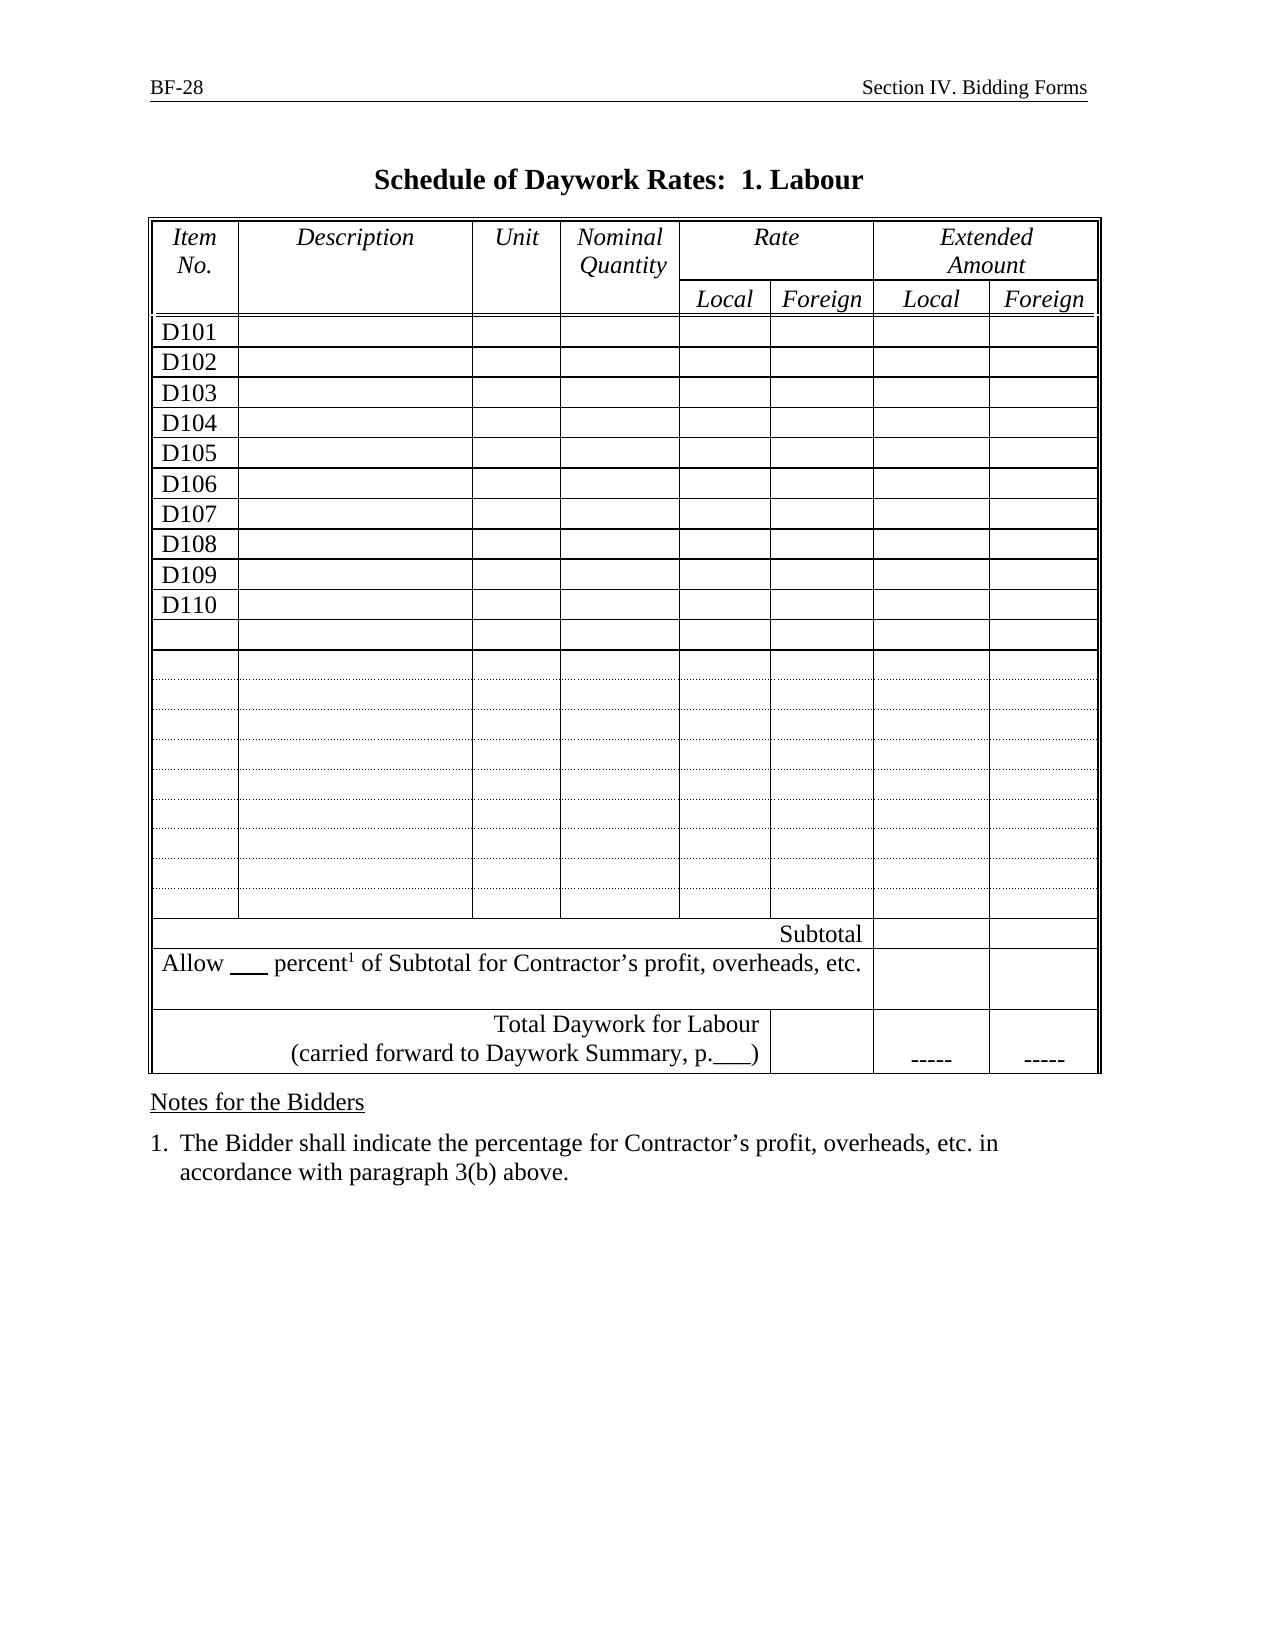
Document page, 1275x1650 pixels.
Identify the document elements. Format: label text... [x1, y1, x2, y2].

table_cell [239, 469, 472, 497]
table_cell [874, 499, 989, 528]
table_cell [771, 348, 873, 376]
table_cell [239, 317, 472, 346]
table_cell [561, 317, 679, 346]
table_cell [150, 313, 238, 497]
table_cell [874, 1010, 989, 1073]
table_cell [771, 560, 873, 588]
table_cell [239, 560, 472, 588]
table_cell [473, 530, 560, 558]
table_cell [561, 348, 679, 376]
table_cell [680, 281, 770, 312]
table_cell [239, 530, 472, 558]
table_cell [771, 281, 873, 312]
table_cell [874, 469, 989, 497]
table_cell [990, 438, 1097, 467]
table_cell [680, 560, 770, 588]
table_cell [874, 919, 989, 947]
text Notes for the Bidders [150, 1087, 1088, 1116]
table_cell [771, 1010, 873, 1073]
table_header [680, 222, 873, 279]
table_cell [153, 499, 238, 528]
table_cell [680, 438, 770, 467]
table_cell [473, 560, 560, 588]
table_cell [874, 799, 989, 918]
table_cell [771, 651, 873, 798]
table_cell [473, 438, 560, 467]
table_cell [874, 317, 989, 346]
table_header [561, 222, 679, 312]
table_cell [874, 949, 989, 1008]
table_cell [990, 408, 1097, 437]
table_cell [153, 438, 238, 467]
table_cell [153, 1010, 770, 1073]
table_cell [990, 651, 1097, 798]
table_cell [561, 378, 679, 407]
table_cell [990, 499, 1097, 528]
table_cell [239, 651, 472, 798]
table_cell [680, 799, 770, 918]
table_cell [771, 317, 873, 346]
text 1. The Bidder shall indicate the percentage for Contractor’s profit, overheads, etc. in accordance with paragraph 3(b) above. [150, 1128, 1088, 1186]
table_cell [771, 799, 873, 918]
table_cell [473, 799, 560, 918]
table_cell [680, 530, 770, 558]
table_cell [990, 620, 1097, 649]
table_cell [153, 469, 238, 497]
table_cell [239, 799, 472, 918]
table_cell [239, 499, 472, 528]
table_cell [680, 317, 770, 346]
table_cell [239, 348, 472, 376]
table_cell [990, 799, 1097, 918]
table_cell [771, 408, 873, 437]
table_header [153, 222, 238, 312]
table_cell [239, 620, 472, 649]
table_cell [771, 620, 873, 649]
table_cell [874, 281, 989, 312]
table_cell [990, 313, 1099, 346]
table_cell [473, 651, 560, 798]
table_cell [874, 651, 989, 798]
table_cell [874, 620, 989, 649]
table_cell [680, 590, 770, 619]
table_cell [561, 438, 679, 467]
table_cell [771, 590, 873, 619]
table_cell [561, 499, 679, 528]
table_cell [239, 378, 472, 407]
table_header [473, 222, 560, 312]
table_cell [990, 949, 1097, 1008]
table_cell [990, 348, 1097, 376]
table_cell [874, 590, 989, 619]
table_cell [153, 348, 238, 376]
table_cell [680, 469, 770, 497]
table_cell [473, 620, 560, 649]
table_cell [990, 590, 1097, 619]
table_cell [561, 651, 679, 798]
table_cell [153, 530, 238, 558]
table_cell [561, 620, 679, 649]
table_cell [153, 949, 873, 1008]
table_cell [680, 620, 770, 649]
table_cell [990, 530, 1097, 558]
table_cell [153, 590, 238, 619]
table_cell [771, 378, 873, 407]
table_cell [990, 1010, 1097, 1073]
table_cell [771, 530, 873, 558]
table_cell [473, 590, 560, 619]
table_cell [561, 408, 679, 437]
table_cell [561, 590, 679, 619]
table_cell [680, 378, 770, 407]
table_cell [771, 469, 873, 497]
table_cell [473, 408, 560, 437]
subtitle Schedule of Daywork Rates: 1. Labour [150, 162, 1088, 196]
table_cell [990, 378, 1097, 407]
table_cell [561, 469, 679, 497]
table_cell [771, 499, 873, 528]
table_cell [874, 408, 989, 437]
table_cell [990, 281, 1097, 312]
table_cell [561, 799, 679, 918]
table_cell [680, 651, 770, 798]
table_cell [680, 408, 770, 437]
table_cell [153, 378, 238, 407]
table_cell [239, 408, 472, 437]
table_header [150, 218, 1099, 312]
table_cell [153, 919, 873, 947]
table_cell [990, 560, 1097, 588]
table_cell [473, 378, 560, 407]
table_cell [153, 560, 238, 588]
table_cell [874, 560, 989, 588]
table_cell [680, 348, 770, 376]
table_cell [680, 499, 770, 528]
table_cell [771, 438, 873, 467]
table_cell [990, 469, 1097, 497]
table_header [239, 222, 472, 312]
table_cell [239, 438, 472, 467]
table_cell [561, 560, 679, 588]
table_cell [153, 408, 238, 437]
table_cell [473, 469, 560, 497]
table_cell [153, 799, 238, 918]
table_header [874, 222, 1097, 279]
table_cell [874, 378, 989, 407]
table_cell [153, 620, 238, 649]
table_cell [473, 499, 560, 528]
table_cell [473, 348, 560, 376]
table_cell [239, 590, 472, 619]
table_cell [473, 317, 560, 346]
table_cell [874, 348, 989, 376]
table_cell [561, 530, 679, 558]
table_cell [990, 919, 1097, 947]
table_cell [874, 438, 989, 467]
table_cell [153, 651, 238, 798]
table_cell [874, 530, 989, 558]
